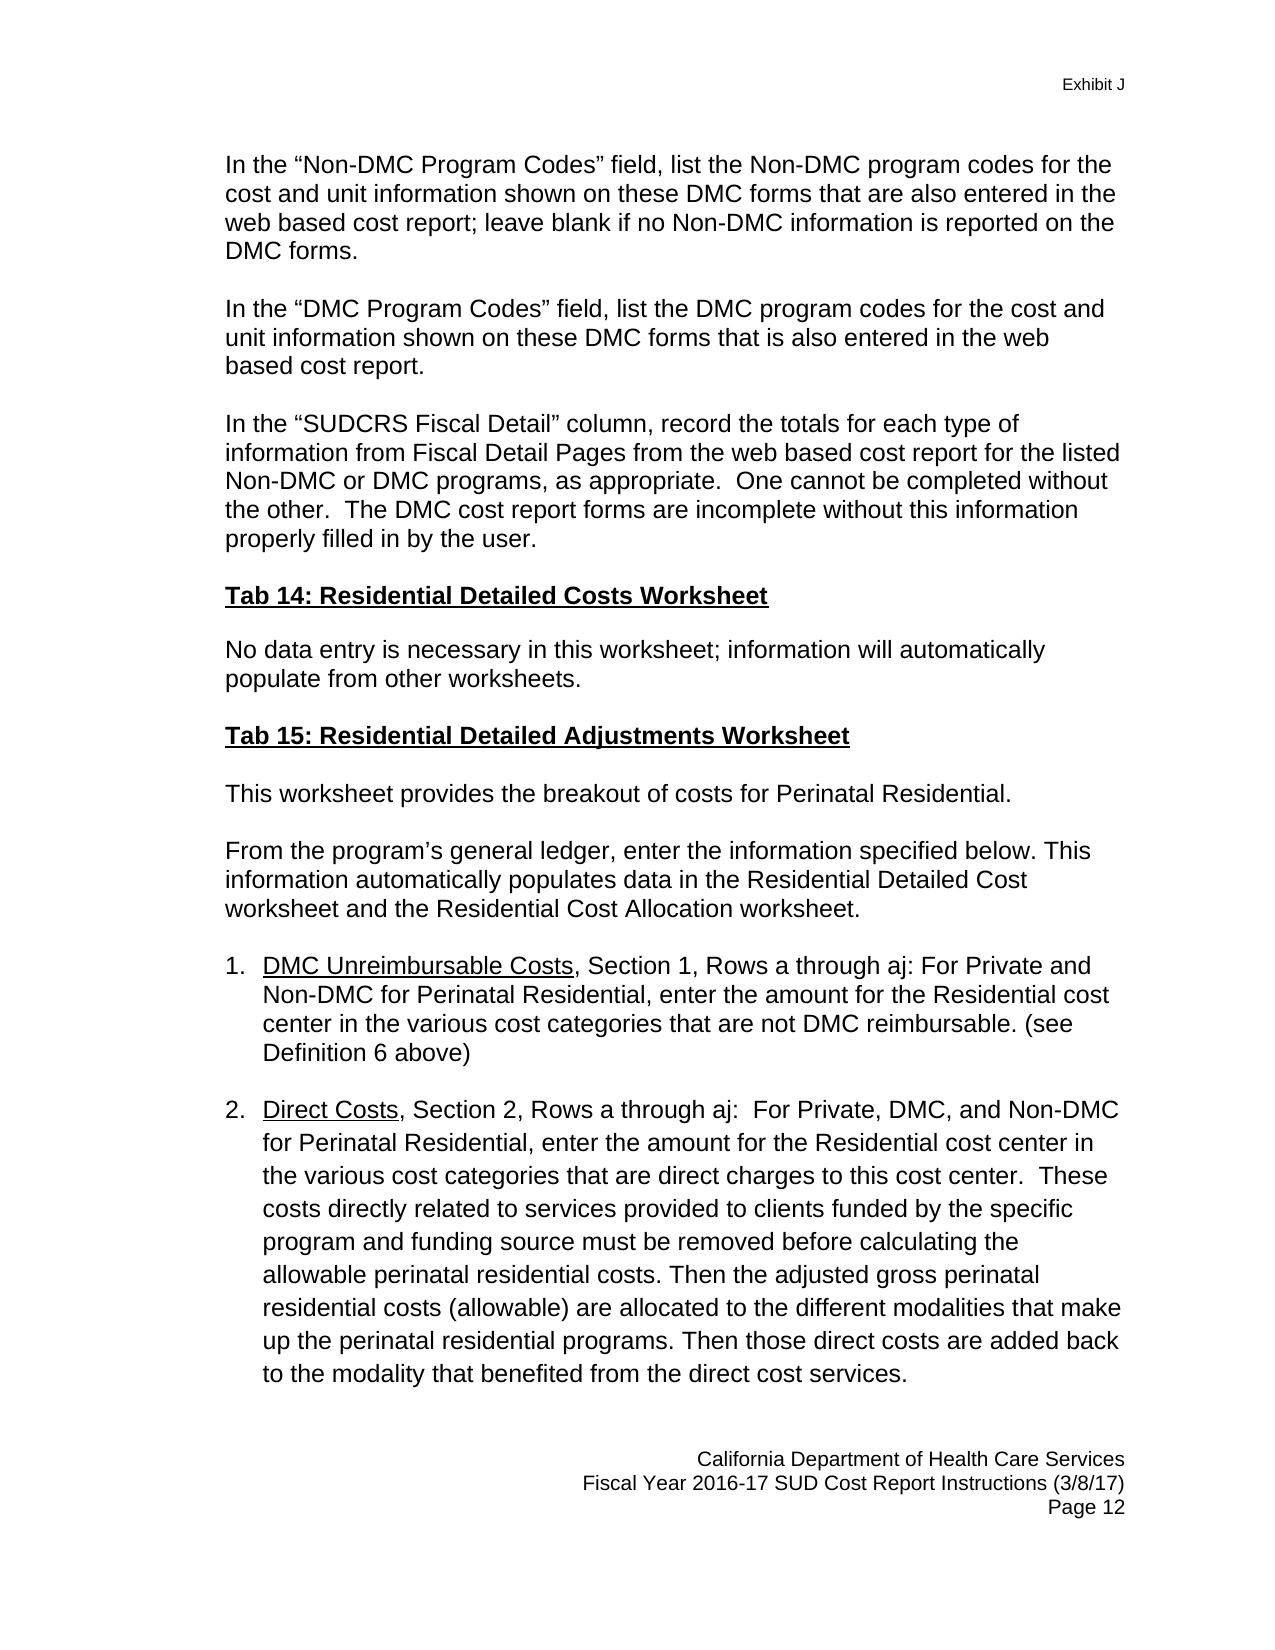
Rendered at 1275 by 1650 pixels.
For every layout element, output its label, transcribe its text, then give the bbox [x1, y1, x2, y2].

text From the program’s general ledger, enter the information specified below. This information automatically populates data in the Residential Detailed Cost worksheet and the Residential Cost Allocation worksheet. [225, 836, 1125, 923]
list DMC Unreimbursable Costs, Section 1, Rows a through aj: For Private and Non-DMC for Perinatal Residential, enter the amount for the Residential cost center in the various cost categories that are not DMC reimbursable. (see Definition 6 above) [225, 951, 1125, 1066]
text In the “DMC Program Codes” field, list the DMC program codes for the cost and unit information shown on these DMC forms that is also entered in the web based cost report. [225, 294, 1125, 380]
list Direct Costs, Section 2, Rows a through aj: For Private, DMC, and Non-DMC for Perinatal Residential, enter the amount for the Residential cost center in the various cost categories that are direct charges to this cost center. These costs directly related to services provided to clients funded by the specific program and funding source must be removed before calculating the allowable perinatal residential costs. Then the adjusted gross perinatal residential costs (allowable) are allocated to the different modalities that make up the perinatal residential programs. Then those direct costs are added back to the modality that benefited from the direct cost services. [225, 1095, 1125, 1388]
text Tab 14: Residential Detailed Costs Worksheet [150, 581, 1125, 610]
text Tab 15: Residential Detailed Adjustments Worksheet [225, 721, 1125, 750]
text In the “SUDCRS Fiscal Detail” column, record the totals for each type of information from Fiscal Detail Pages from the web based cost report for the listed Non-DMC or DMC programs, as appropriate. One cannot be completed without the other. The DMC cost report forms are incomplete without this information properly filled in by the user. [225, 409, 1125, 552]
text No data entry is necessary in this worksheet; information will automatically populate from other worksheets. [225, 635, 1125, 693]
text In the “Non-DMC Program Codes” field, list the Non-DMC program codes for the cost and unit information shown on these DMC forms that are also entered in the web based cost report; leave blank if no Non-DMC information is reported on the DMC forms. [225, 150, 1125, 265]
text This worksheet provides the breakout of costs for Perinatal Residential. [150, 779, 1125, 808]
